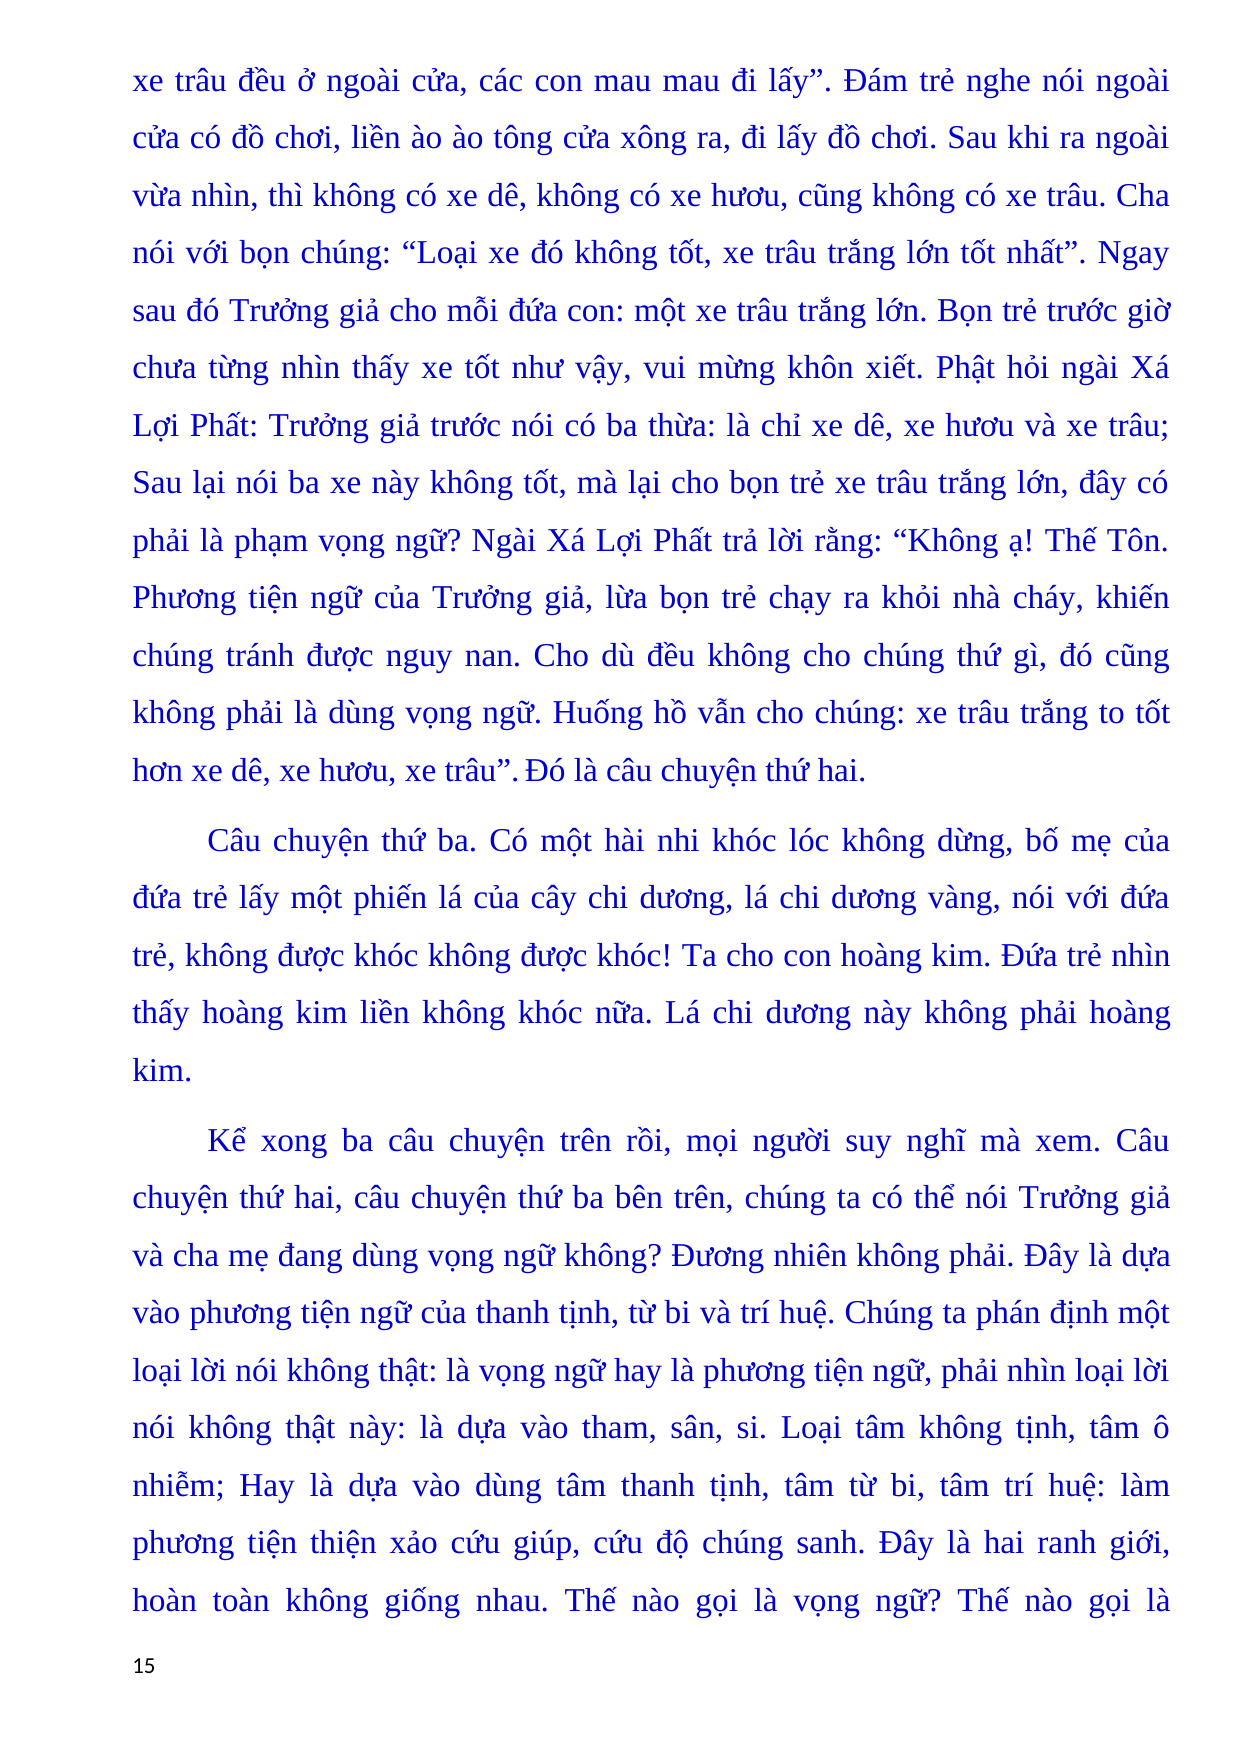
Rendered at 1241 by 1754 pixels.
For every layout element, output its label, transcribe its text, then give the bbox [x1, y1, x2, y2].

text Câu chuyện thứ ba. Có một hài nhi khóc lóc không dừng, bố mẹ của đứa trẻ lấy một phiến lá của cây chi dương, lá chi dương vàng, nói với đứa trẻ, không được khóc không được khóc! Ta cho con hoàng kim. Đứa trẻ nhìn thấy hoàng kim liền không khóc nữa. Lá chi dương này không phải hoàng kim. [132, 820, 1172, 1088]
